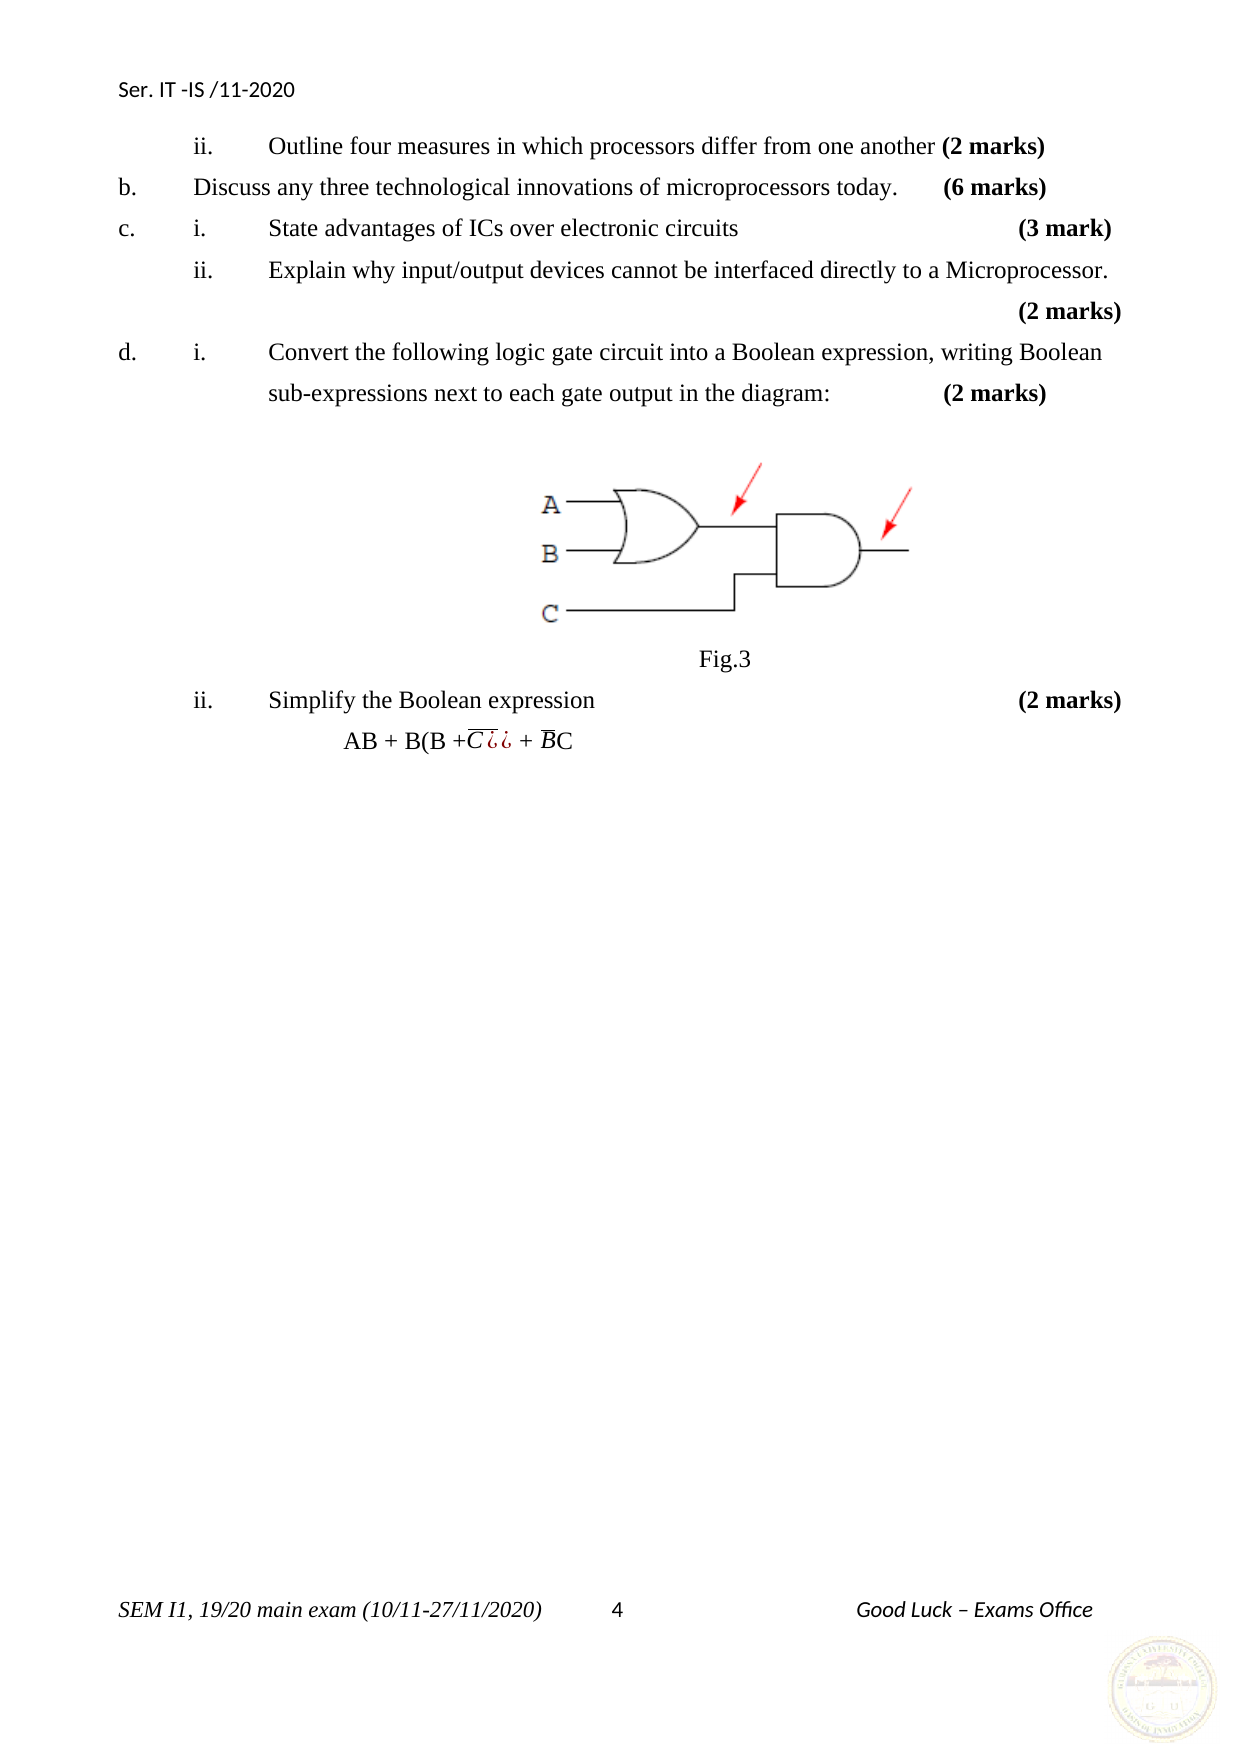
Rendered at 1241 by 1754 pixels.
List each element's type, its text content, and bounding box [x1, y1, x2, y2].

text ii. Explain why input/output devices cannot be interfaced directly to a Microprocessor. [118, 255, 1181, 283]
text d. i. Convert the following logic gate circuit into a Boolean expression, writing Boolean [118, 337, 1181, 366]
text c. i. State advantages of ICs over electronic circuits (3 mark) [118, 213, 1181, 242]
text ii. Simplify the Boolean expression (2 marks) [118, 685, 1181, 714]
text b. Discuss any three technological innovations of microprocessors today. (6 marks) [118, 172, 1181, 201]
text Fig.3 [193, 644, 1181, 673]
picture [532, 461, 917, 632]
text (2 marks) [118, 296, 1181, 325]
text ii. Outline four measures in which processors differ from one another (2 marks) [118, 131, 1181, 160]
text AB + B(B + + C [118, 726, 1181, 755]
text sub-expressions next to each gate output in the diagram: (2 marks) [193, 378, 1181, 407]
